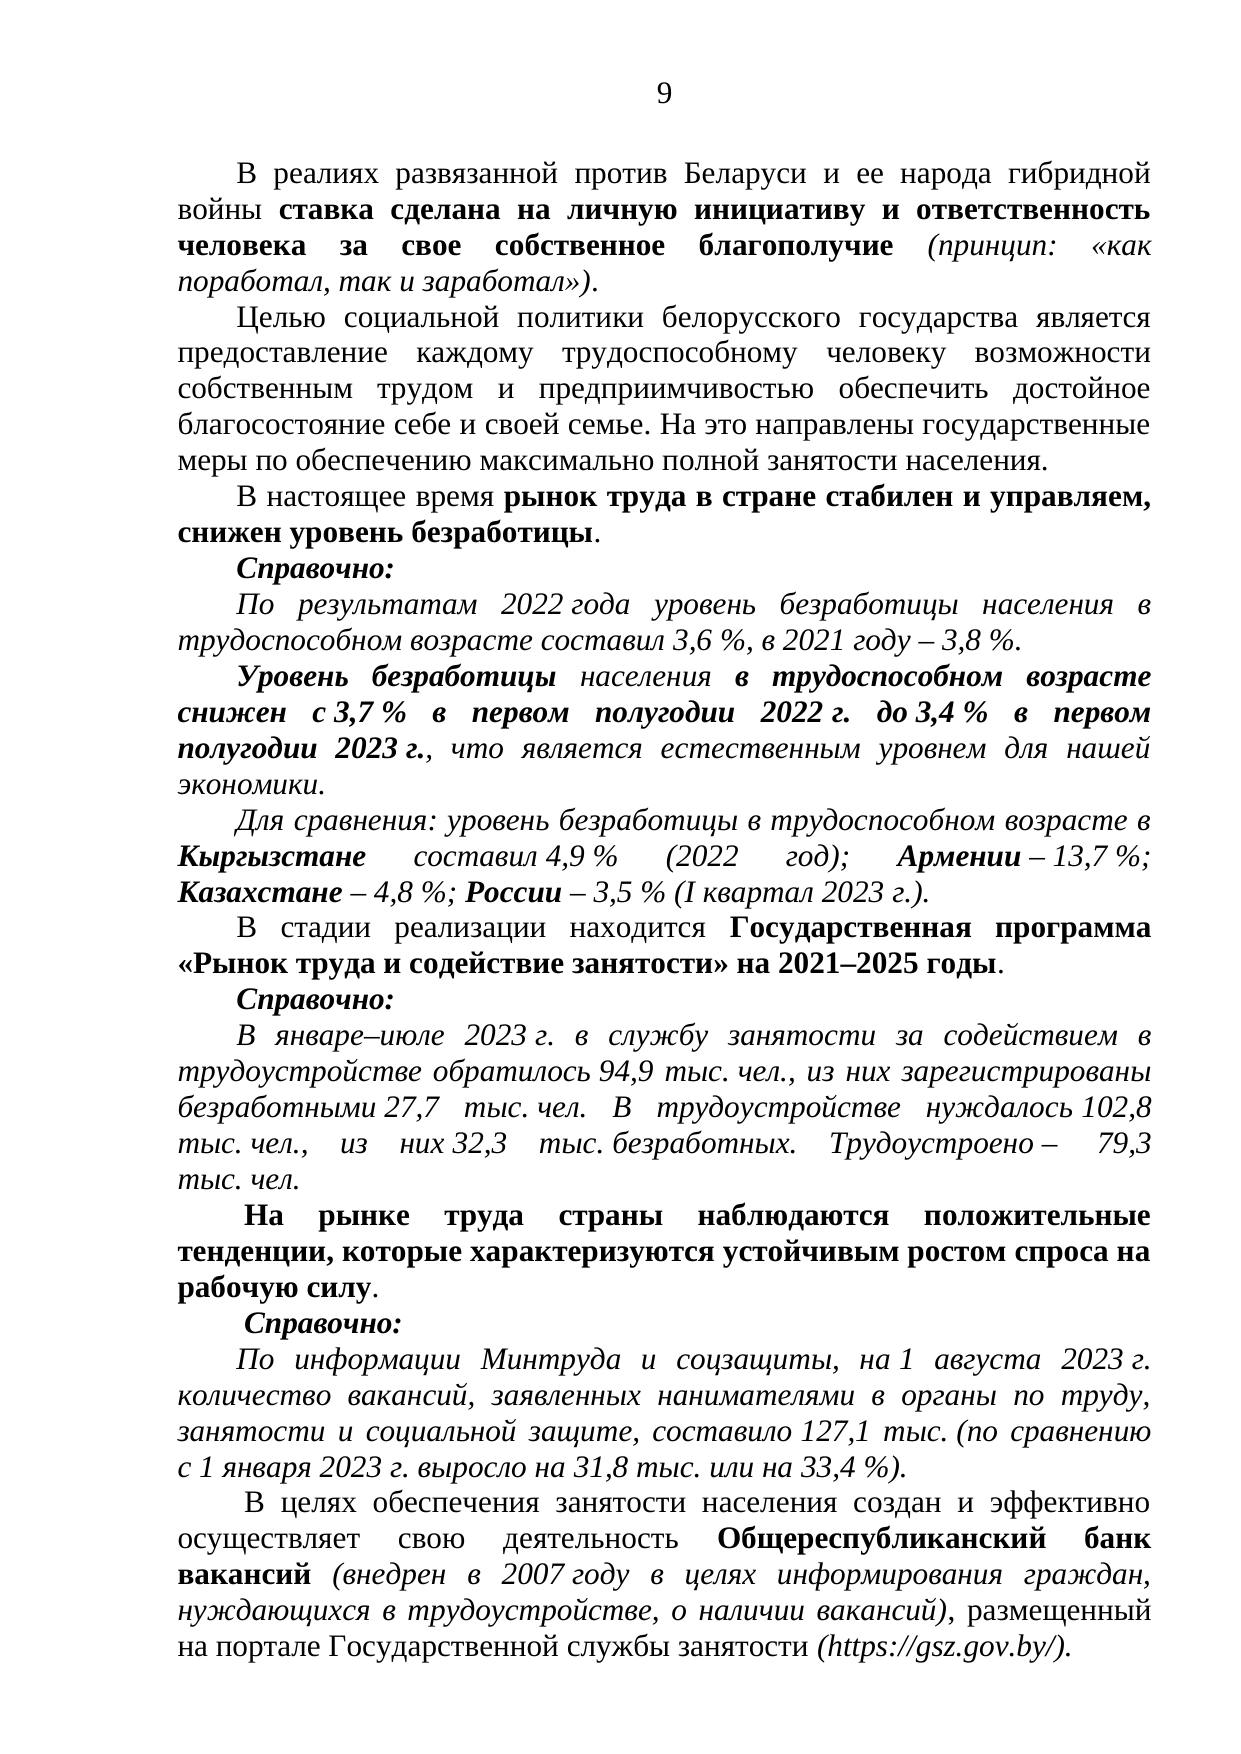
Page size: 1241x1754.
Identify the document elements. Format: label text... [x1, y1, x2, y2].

text В январе–июле 2023 г. в службу занятости за содействием в трудоустройстве обратилось 94,9 тыс. чел., из них зарегистрированы безработными 27,7 тыс. чел. В трудоустройстве нуждалось 102,8 тыс. чел., из них 32,3 тыс. безработных. Трудоустроено – 79,3 тыс. чел. [177, 1017, 1152, 1196]
text В реалиях развязанной против Беларуси и ее народа гибридной войны ставка сделана на личную инициативу и ответственность человека за свое собственное благополучие (принцип: «как поработал, так и заработал»). [177, 154, 1152, 298]
text Для сравнения: уровень безработицы в трудоспособном возрасте в Кыргызстане составил 4,9 % (2022 год); Армении – 13,7 %; Казахстане – 4,8 %; России – 3,5 % (I квартал 2023 г.). [177, 801, 1152, 909]
text По информации Минтруда и соцзащиты, на 1 августа 2023 г. количество вакансий, заявленных нанимателями в органы по труду, занятости и социальной защите, составило 127,1 тыс. (по сравнению с 1 января 2023 г. выросло на 31,8 тыс. или на 33,4 %). [177, 1340, 1152, 1484]
text Справочно: [177, 981, 1152, 1017]
text Целью социальной политики белорусского государства является предоставление каждому трудоспособному человеку возможности собственным трудом и предприимчивостью обеспечить достойное благосостояние себе и своей семье. На это направлены государственные меры по обеспечению максимально полной занятости населения. [177, 298, 1152, 477]
text Справочно: [177, 1304, 1152, 1340]
text По результатам 2022 года уровень безработицы населения в трудоспособном возрасте составил 3,6 %, в 2021 году – 3,8 %. [177, 585, 1152, 657]
text В целях обеспечения занятости населения создан и эффективно осуществляет свою деятельность Общереспубликанский банк вакансий (внедрен в 2007 году в целях информирования граждан, нуждающихся в трудоустройстве, о наличии вакансий), размещенный на портале Государственной службы занятости (https://gsz.gov.by/). [177, 1484, 1152, 1663]
text Уровень безработицы населения в трудоспособном возрасте снижен с 3,7 % в первом полугодии 2022 г. до 3,4 % в первом полугодии 2023 г., что является естественным уровнем для нашей экономики. [177, 657, 1152, 801]
text На рынке труда страны наблюдаются положительные тенденции, которые характеризуются устойчивым ростом спроса на рабочую силу. [177, 1196, 1152, 1304]
text В настоящее время рынок труда в стране стабилен и управляем, снижен уровень безработицы. [177, 477, 1152, 549]
text В стадии реализации находится Государственная программа «Рынок труда и содействие занятости» на 2021–2025 годы. [177, 909, 1152, 981]
text Справочно: [177, 549, 1152, 585]
